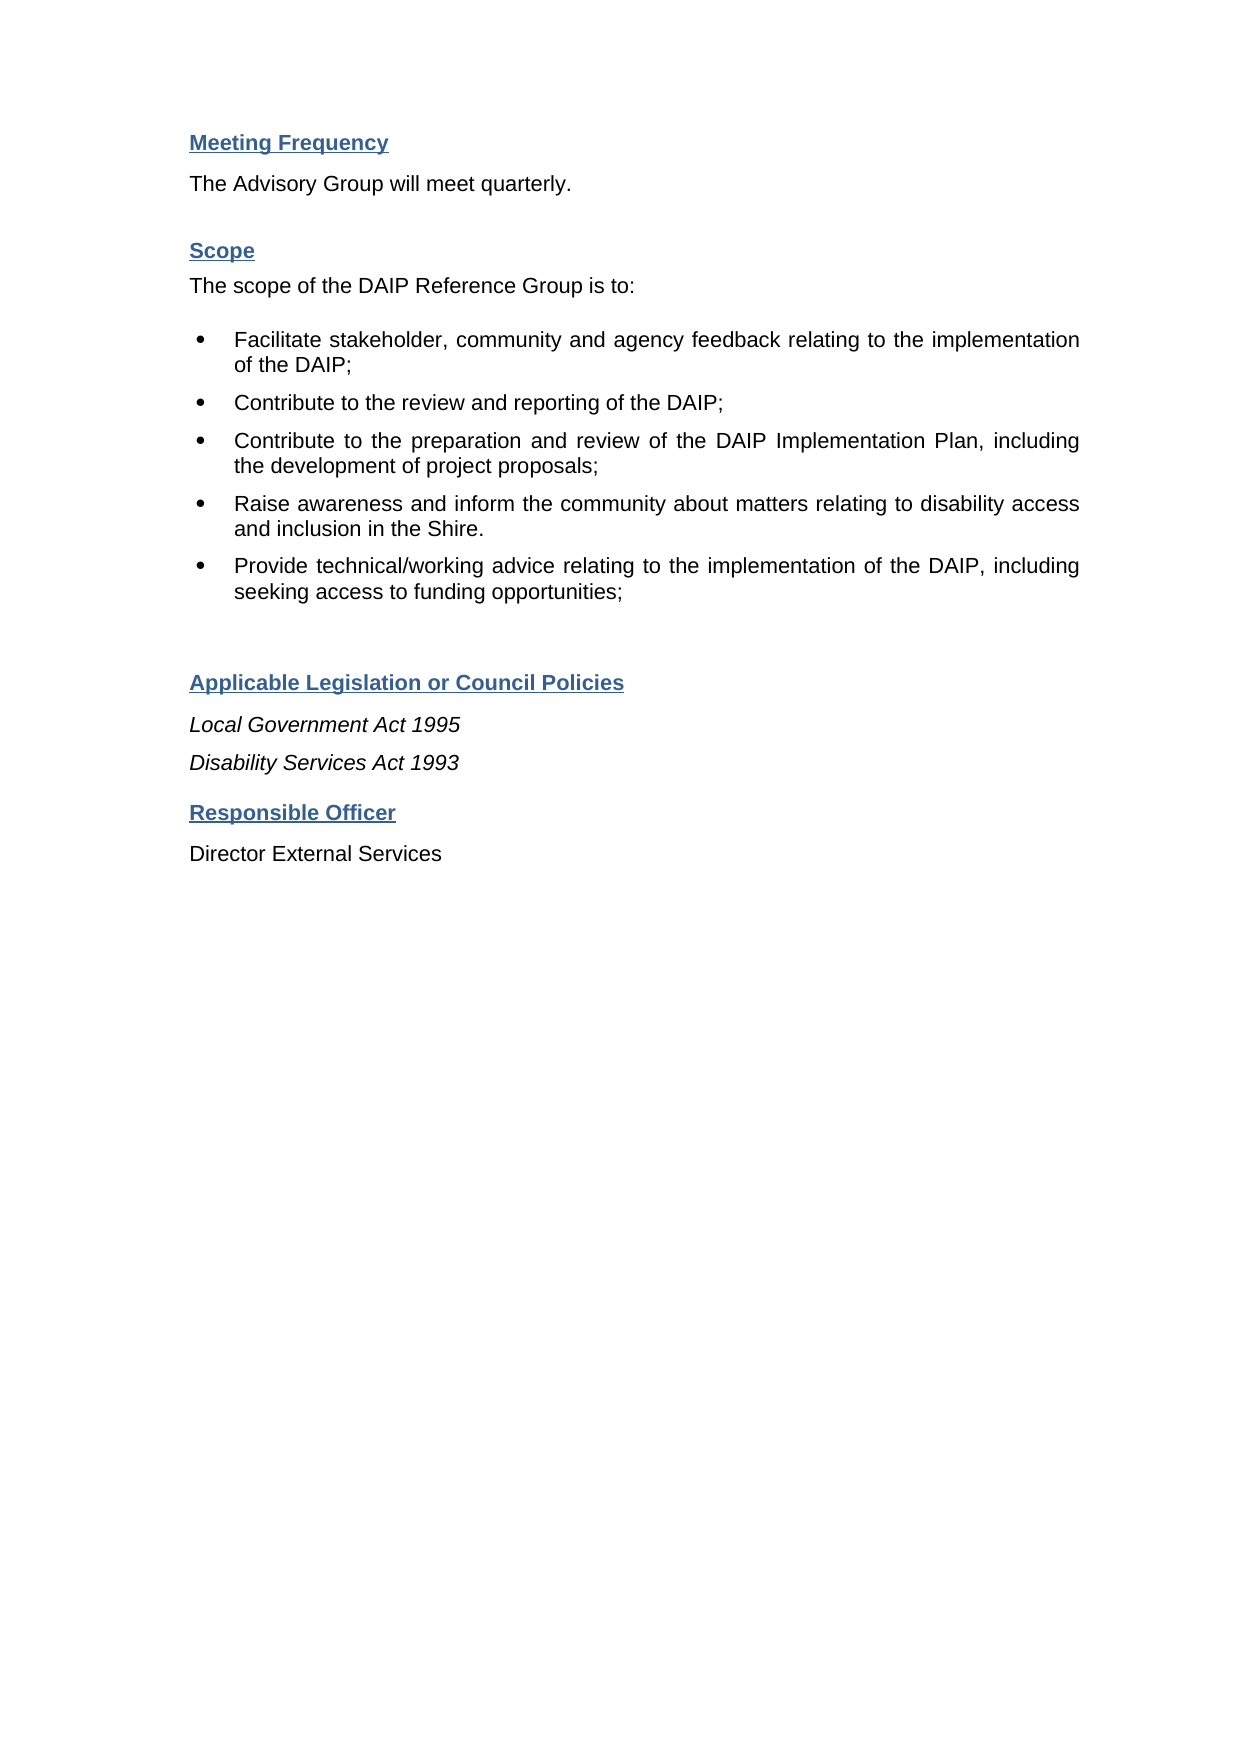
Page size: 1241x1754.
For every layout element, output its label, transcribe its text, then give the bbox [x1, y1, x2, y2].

subtitle Meeting Frequency [189, 130, 1081, 155]
list Facilitate stakeholder, community and agency feedback relating to the implementation of the DAIP; [197, 327, 1081, 377]
text The Advisory Group will meet quarterly. [189, 171, 1090, 197]
list Raise awareness and inform the community about matters relating to disability access and inclusion in the Shire. [197, 491, 1081, 541]
subtitle Applicable Legislation or Council Policies [189, 670, 1081, 696]
text Director External Services [189, 841, 1090, 866]
list Contribute to the preparation and review of the DAIP Implementation Plan, including the development of project proposals; [197, 428, 1081, 478]
text The scope of the DAIP Reference Group is to: [189, 273, 1089, 298]
list Provide technical/working advice relating to the implementation of the DAIP, including seeking access to funding opportunities; [197, 553, 1081, 604]
subtitle Scope [189, 238, 1081, 263]
text Local Government Act 1995 [189, 712, 1089, 737]
text Disability Services Act 1993 [189, 749, 1089, 775]
list Contribute to the review and reporting of the DAIP; [197, 390, 1081, 415]
subtitle Responsible Officer [189, 800, 1081, 825]
